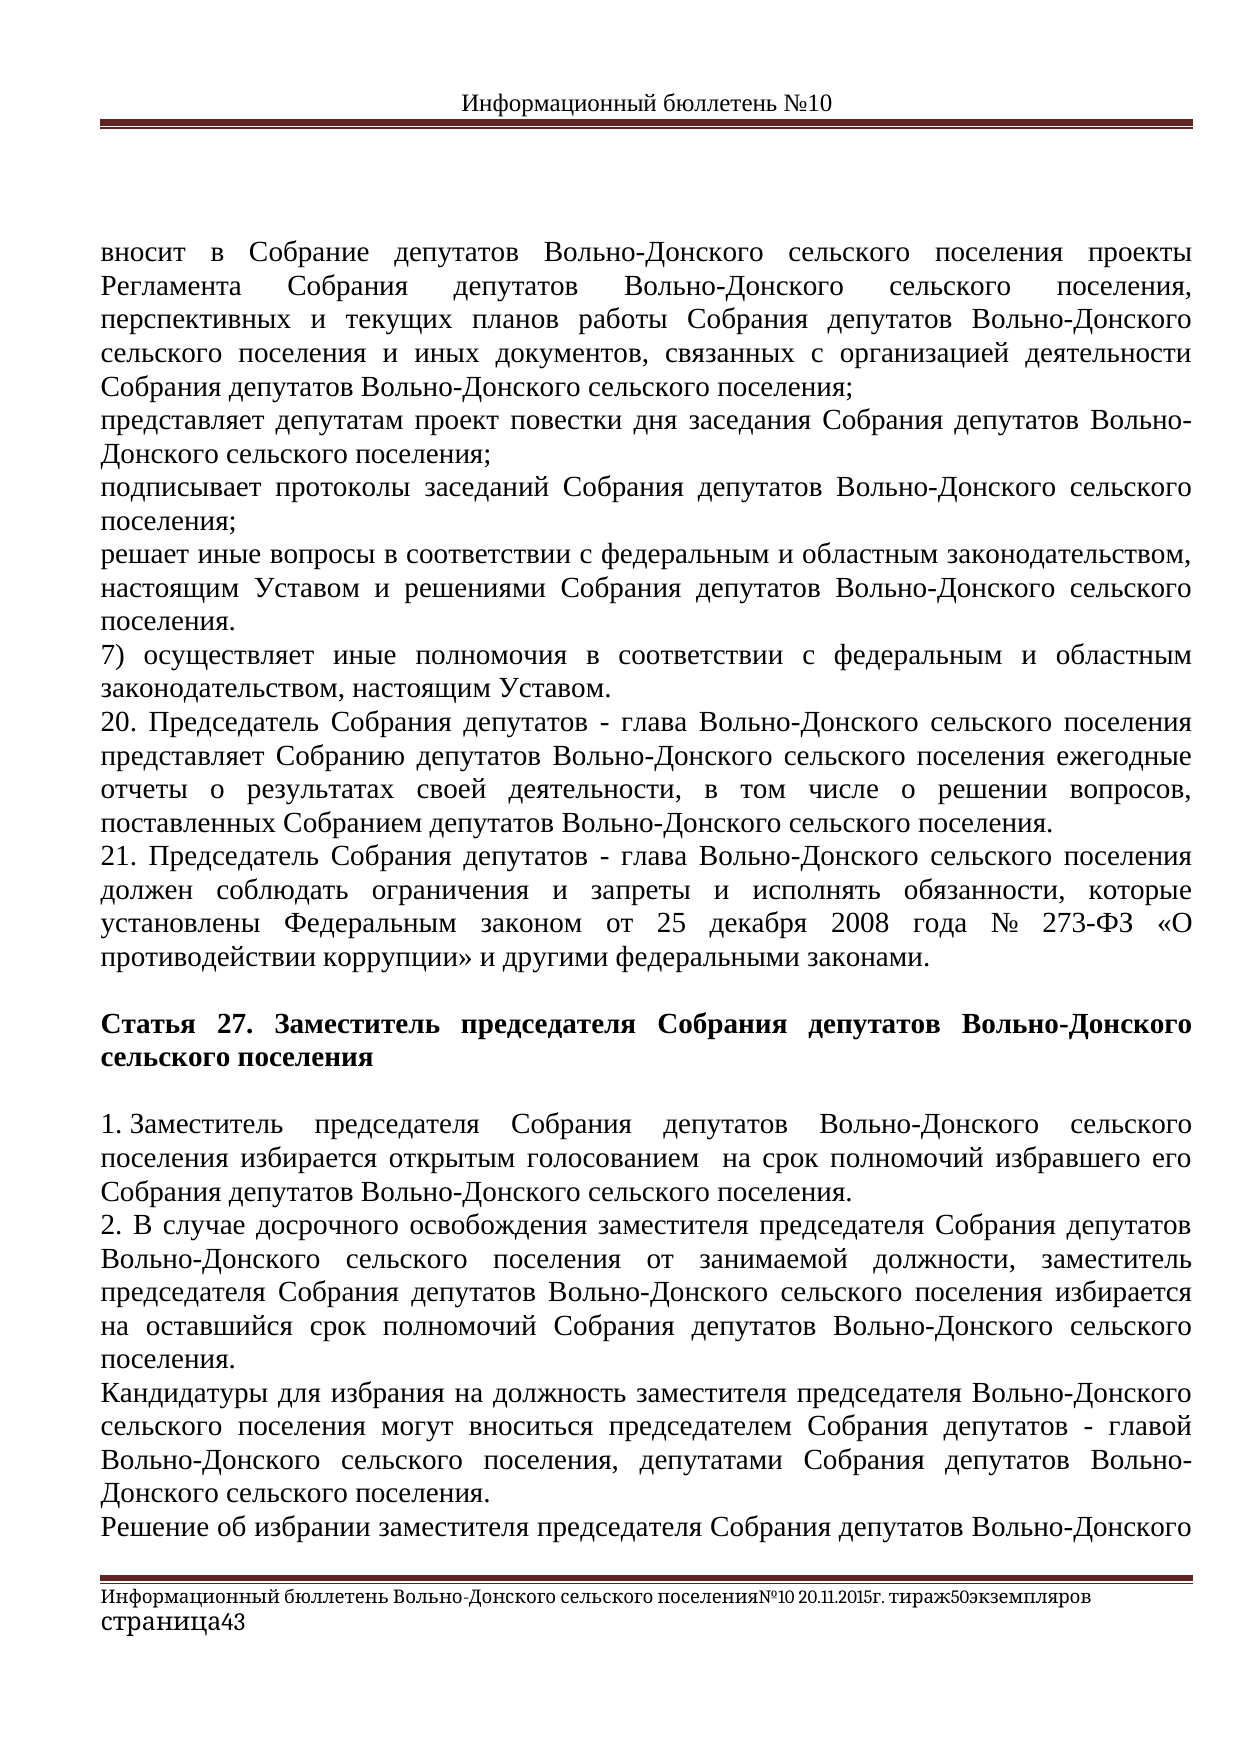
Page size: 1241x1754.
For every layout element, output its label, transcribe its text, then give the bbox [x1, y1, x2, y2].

text подписывает протоколы заседаний Собрания депутатов Вольно-Донского сельского поселения; [100, 469, 1193, 536]
text Кандидатуры для избрания на должность заместителя председателя Вольно-Донского сельского поселения могут вноситься председателем Собрания депутатов - главой Вольно-Донского сельского поселения, депутатами Собрания депутатов Вольно-Донского сельского поселения. [100, 1375, 1193, 1509]
text 21. Председатель Собрания депутатов - глава Вольно-Донского сельского поселения должен соблюдать ограничения и запреты и исполнять обязанности, которые установлены Федеральным законом от 25 декабря 2008 года № 273-ФЗ «О противодействии коррупции» и другими федеральными законами. [100, 838, 1193, 972]
text представляет депутатам проект повестки дня заседания Собрания депутатов Вольно-Донского сельского поселения; [100, 402, 1193, 469]
text вносит в Собрание депутатов Вольно-Донского сельского поселения проекты Регламента Собрания депутатов Вольно-Донского сельского поселения, перспективных и текущих планов работы Собрания депутатов Вольно-Донского сельского поселения и иных документов, связанных с организацией деятельности Собрания депутатов Вольно-Донского сельского поселения; [100, 234, 1193, 402]
text 20. Председатель Собрания депутатов - глава Вольно-Донского сельского поселения представляет Собранию депутатов Вольно-Донского сельского поселения ежегодные отчеты о результатах своей деятельности, в том числе о решении вопросов, поставленных Собранием депутатов Вольно-Донского сельского поселения. [100, 704, 1193, 838]
text Статья 27. Заместитель председателя Собрания депутатов Вольно-Донского сельского поселения [100, 1006, 1193, 1073]
text решает иные вопросы в соответствии с федеральным и областным законодательством, настоящим Уставом и решениями Собрания депутатов Вольно-Донского сельского поселения. [100, 536, 1193, 637]
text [100, 1509, 1193, 1543]
text 1. Заместитель председателя Собрания депутатов Вольно-Донского сельского поселения избирается открытым голосованием на срок полномочий избравшего его Собрания депутатов Вольно-Донского сельского поселения. [100, 1107, 1193, 1207]
text 2. В случае досрочного освобождения заместителя председателя Собрания депутатов Вольно-Донского сельского поселения от занимаемой должности, заместитель председателя Собрания депутатов Вольно-Донского сельского поселения избирается на оставшийся срок полномочий Собрания депутатов Вольно-Донского сельского поселения. [100, 1207, 1193, 1375]
text 7) осуществляет иные полномочия в соответствии с федеральным и областным законодательством, настоящим Уставом. [100, 637, 1193, 704]
